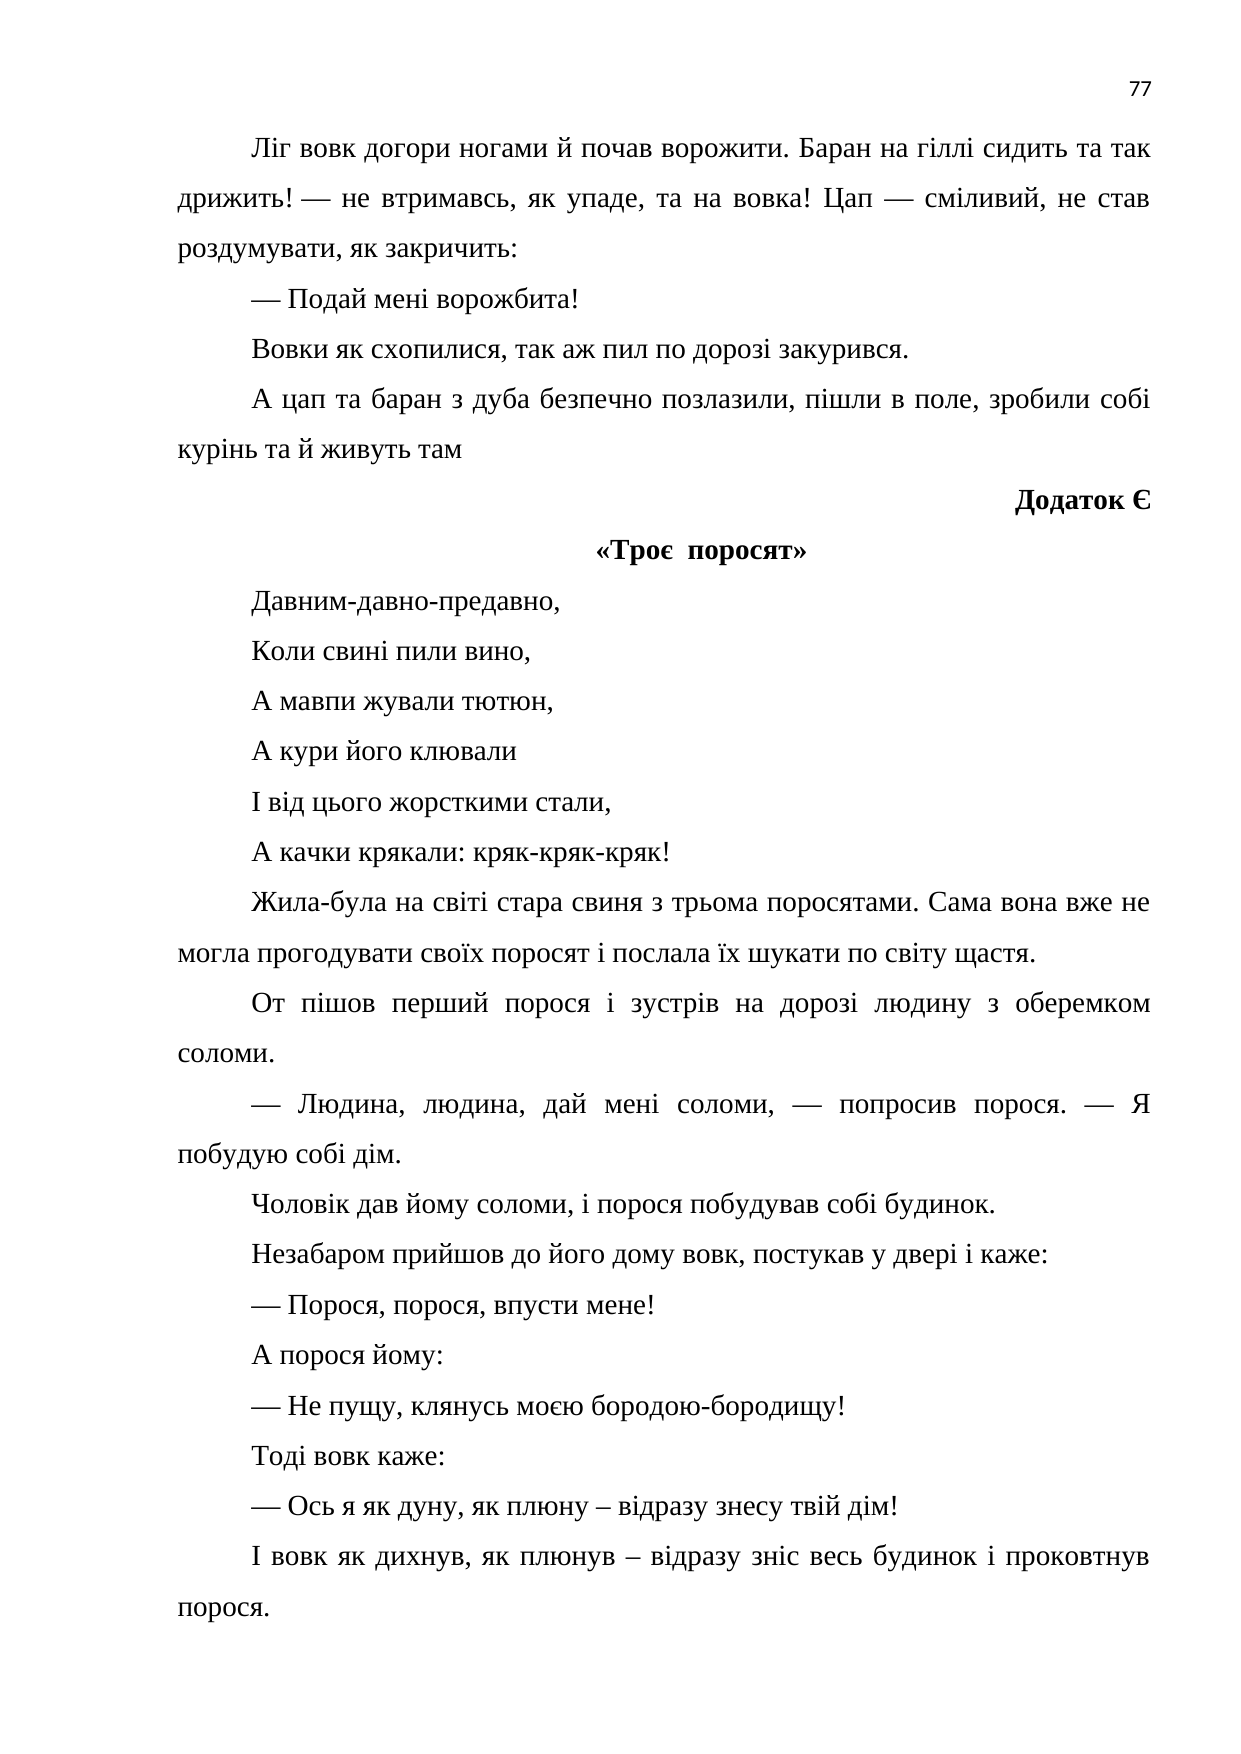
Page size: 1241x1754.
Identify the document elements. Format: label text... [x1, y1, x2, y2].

text Чоловік дав йому соломи, і порося побудував собі будинок. [177, 1186, 1152, 1220]
text А качки крякали: кряк-кряк-кряк! [177, 834, 1152, 868]
text А цап та баран з дуба безпечно позлазили, пішли в поле, зробили собі курінь та й живуть там [177, 381, 1152, 465]
text І вовк як дихнув, як плюнув – відразу зніс весь будинок і проковтнув порося. [177, 1538, 1152, 1622]
text Коли свині пили вино, [177, 633, 1152, 666]
text І від цього жорсткими стали, [177, 784, 1152, 817]
text А порося йому: [177, 1337, 1152, 1371]
text Вовки як схопилися, так аж пил по дорозі закурився. [177, 331, 1152, 364]
text — Людина, людина, дай мені соломи, — попросив порося. — Я побудую собі дім. [177, 1086, 1152, 1169]
text А мавпи жували тютюн, [177, 683, 1152, 717]
text Додаток Є [177, 482, 1152, 516]
text — Порося, порося, впусти мене! [177, 1287, 1152, 1321]
text — Ось я як дуну, як плюну – відразу знесу твій дім! [177, 1488, 1152, 1522]
text — Подай мені ворожбита! [177, 281, 1152, 314]
text — Не пущу, клянусь моєю бородою-бородищу! [177, 1388, 1152, 1421]
text Тоді вовк каже: [177, 1438, 1152, 1471]
text А кури його клювали [177, 733, 1152, 767]
text Жила-була на світі стара свиня з трьома поросятами. Сама вона вже не могла прогодувати своїх поросят і послала їх шукати по світу щастя. [177, 884, 1152, 968]
text Ліг вовк догори ногами й почав ворожити. Баран на гіллі сидить та так дрижить! — не втримавсь, як упаде, та на вовка! Цап — сміливий, не став роздумувати, як закричить: [177, 130, 1152, 264]
text От пішов перший порося і зустрів на дорозі людину з оберемком соломи. [177, 985, 1152, 1069]
text «Троє поросят» [177, 532, 1152, 566]
text Давним-давно-предавно, [177, 583, 1152, 616]
text Незабаром прийшов до його дому вовк, постукав у двері і каже: [177, 1237, 1152, 1270]
